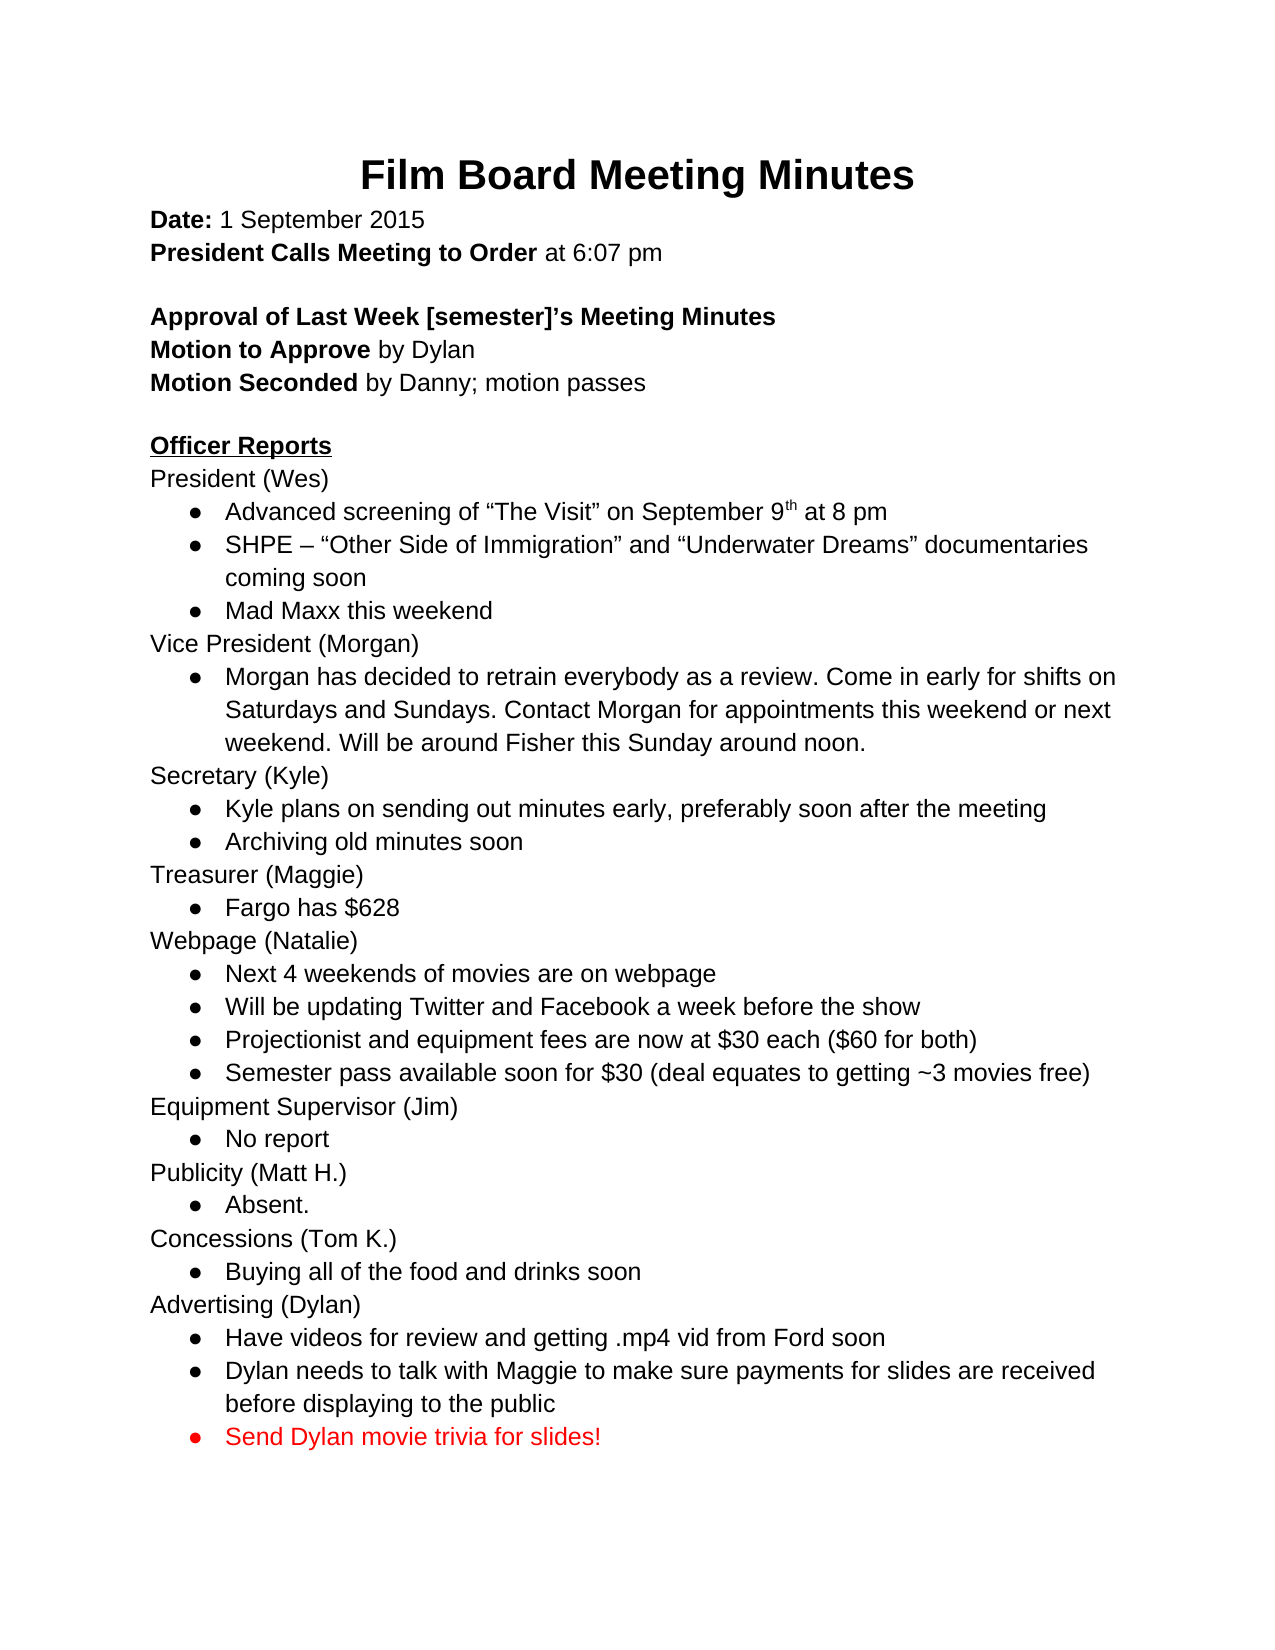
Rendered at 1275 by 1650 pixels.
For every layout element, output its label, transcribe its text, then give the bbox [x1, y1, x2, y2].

text Approval of Last Week [semester]’s Meeting Minutes [150, 302, 1125, 331]
text Advertising (Dylan) [150, 1289, 1125, 1318]
list Advanced screening of “The Visit” on September 9th at 8 pm [188, 497, 1125, 526]
text Publicity (Matt H.) [150, 1157, 1125, 1186]
list Dylan needs to talk with Maggie to make sure payments for slides are received before displaying to the public [188, 1356, 1125, 1417]
text Motion to Approve by Dylan [150, 335, 1125, 363]
list Next 4 weekends of movies are on webpage [188, 959, 1125, 988]
list Morgan has decided to retrain everybody as a review. Come in early for shifts on Saturdays and Sundays. Contact Morgan for appointments this weekend or next weekend. Will be around Fisher this Sunday around noon. [188, 662, 1125, 757]
list Archiving old minutes soon [188, 827, 1125, 856]
list Will be updating Twitter and Facebook a week before the show [188, 992, 1125, 1021]
list Absent. [188, 1191, 1125, 1219]
text Webpage (Natalie) [150, 926, 1125, 955]
text Concessions (Tom K.) [150, 1223, 1125, 1252]
list No report [188, 1124, 1125, 1153]
text Officer Reports [150, 431, 1125, 460]
list Send Dylan movie trivia for slides! [188, 1422, 1125, 1450]
text Motion Seconded by Danny; motion passes [150, 368, 1125, 397]
text Equipment Supervisor (Jim) [150, 1091, 1125, 1120]
list Semester pass available soon for $30 (deal equates to getting ~3 movies free) [188, 1058, 1125, 1087]
text Vice President (Morgan) [150, 629, 1125, 658]
text Film Board Meeting Minutes [150, 150, 1125, 198]
text President (Wes) [150, 464, 1125, 493]
list Fargo has $628 [188, 893, 1125, 922]
text Secretary (Kyle) [150, 761, 1125, 790]
text President Calls Meeting to Order at 6:07 pm [150, 238, 1125, 267]
list SHPE – “Other Side of Immigration” and “Underwater Dreams” documentaries coming soon [188, 530, 1125, 592]
list Mad Maxx this weekend [188, 596, 1125, 625]
text Date: 1 September 2015 [150, 205, 1125, 234]
list Kyle plans on sending out minutes early, preferably soon after the meeting [188, 794, 1125, 823]
list Buying all of the food and drinks soon [188, 1257, 1125, 1285]
list Have videos for review and getting .mp4 vid from Ford soon [188, 1323, 1125, 1351]
text Treasurer (Maggie) [150, 860, 1125, 889]
list Projectionist and equipment fees are now at $30 each ($60 for both) [188, 1025, 1125, 1054]
